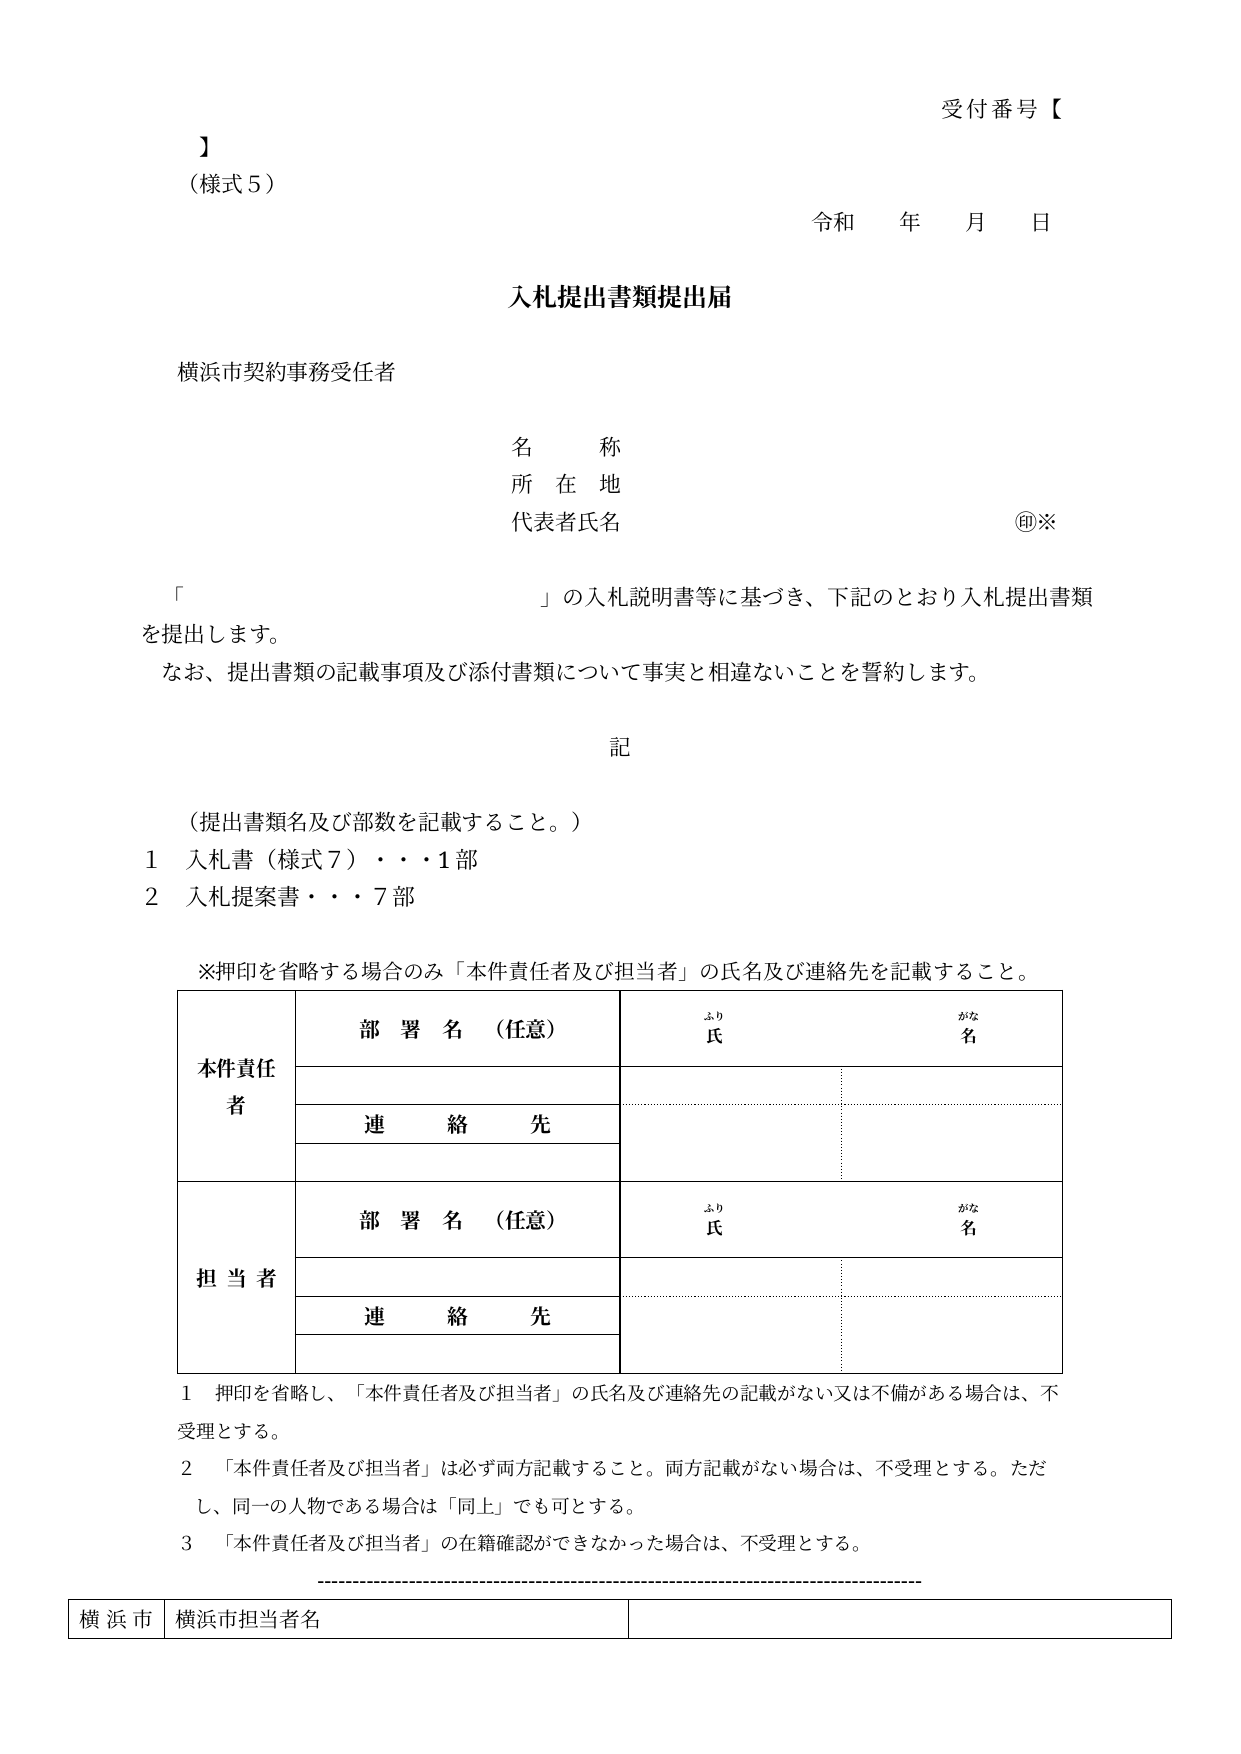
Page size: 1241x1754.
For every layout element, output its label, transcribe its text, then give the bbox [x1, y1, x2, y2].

table_cell 連 絡 先 [296, 1297, 619, 1334]
table_cell [841, 1296, 1062, 1373]
text 所 在 地 [140, 464, 1096, 502]
text （様式５） [177, 164, 1063, 202]
table_cell [296, 1335, 619, 1373]
text 横浜市契約事務受任者 [177, 352, 1063, 389]
table_cell 担当者 [178, 1182, 295, 1373]
text -------------------------------------------------------------------------------------- [177, 1561, 1063, 1599]
table_header 横浜市使用欄 [69, 1600, 164, 1637]
text 令和 年 月 日 [177, 202, 1063, 239]
text 受付番号【 】 [177, 89, 1063, 164]
table_header 本件責任者 [178, 991, 295, 1181]
table_cell [841, 1104, 1062, 1181]
table_cell [621, 1182, 1062, 1257]
table_header [621, 991, 1062, 1066]
table_cell [296, 1144, 619, 1181]
table_cell [621, 1104, 841, 1181]
subtitle 記 [177, 727, 1063, 764]
text （提出書類名及び部数を記載すること。） [177, 802, 1063, 839]
text なお、提出書類の記載事項及び添付書類について事実と相違ないことを誓約します。 [140, 652, 1096, 689]
table_header 部 署 名 （任意） [296, 991, 619, 1066]
text ※押印を省略する場合のみ「本件責任者及び担当者」の氏名及び連絡先を記載すること。 [177, 952, 1063, 989]
text ２ 「本件責任者及び担当者」は必ず両方記載すること。両方記載がない場合は、不受理とする。ただし、同一の人物である場合は「同上」でも可とする。 [177, 1449, 1063, 1524]
table_cell 連 絡 先 [296, 1105, 619, 1143]
table_cell [296, 1258, 619, 1296]
table_cell [621, 1067, 841, 1104]
text 代表者氏名 ㊞※ [140, 502, 1096, 539]
text １ 入札書（様式７）・・・1部 [140, 839, 1096, 877]
table_cell 部 署 名 （任意） [296, 1182, 619, 1257]
text ３ 「本件責任者及び担当者」の在籍確認ができなかった場合は、不受理とする。 [177, 1524, 1063, 1561]
table_header [629, 1600, 1171, 1637]
text 「 」の入札説明書等に基づき、下記のとおり入札提出書類を提出します。 [140, 577, 1096, 652]
text 入札提出書類提出届 [177, 277, 1063, 314]
table_cell [621, 1296, 841, 1373]
table_header 横浜市担当者名 [165, 1600, 628, 1637]
table_cell [621, 1258, 841, 1296]
text 名 称 [140, 427, 1096, 464]
table_cell [841, 1258, 1062, 1296]
table_cell [841, 1067, 1062, 1104]
text １ 押印を省略し、「本件責任者及び担当者」の氏名及び連絡先の記載がない又は不備がある場合は、不受理とする。 [177, 1374, 1063, 1449]
text ２ 入札提案書・・・７部 [140, 877, 1096, 914]
table_cell [296, 1067, 619, 1104]
